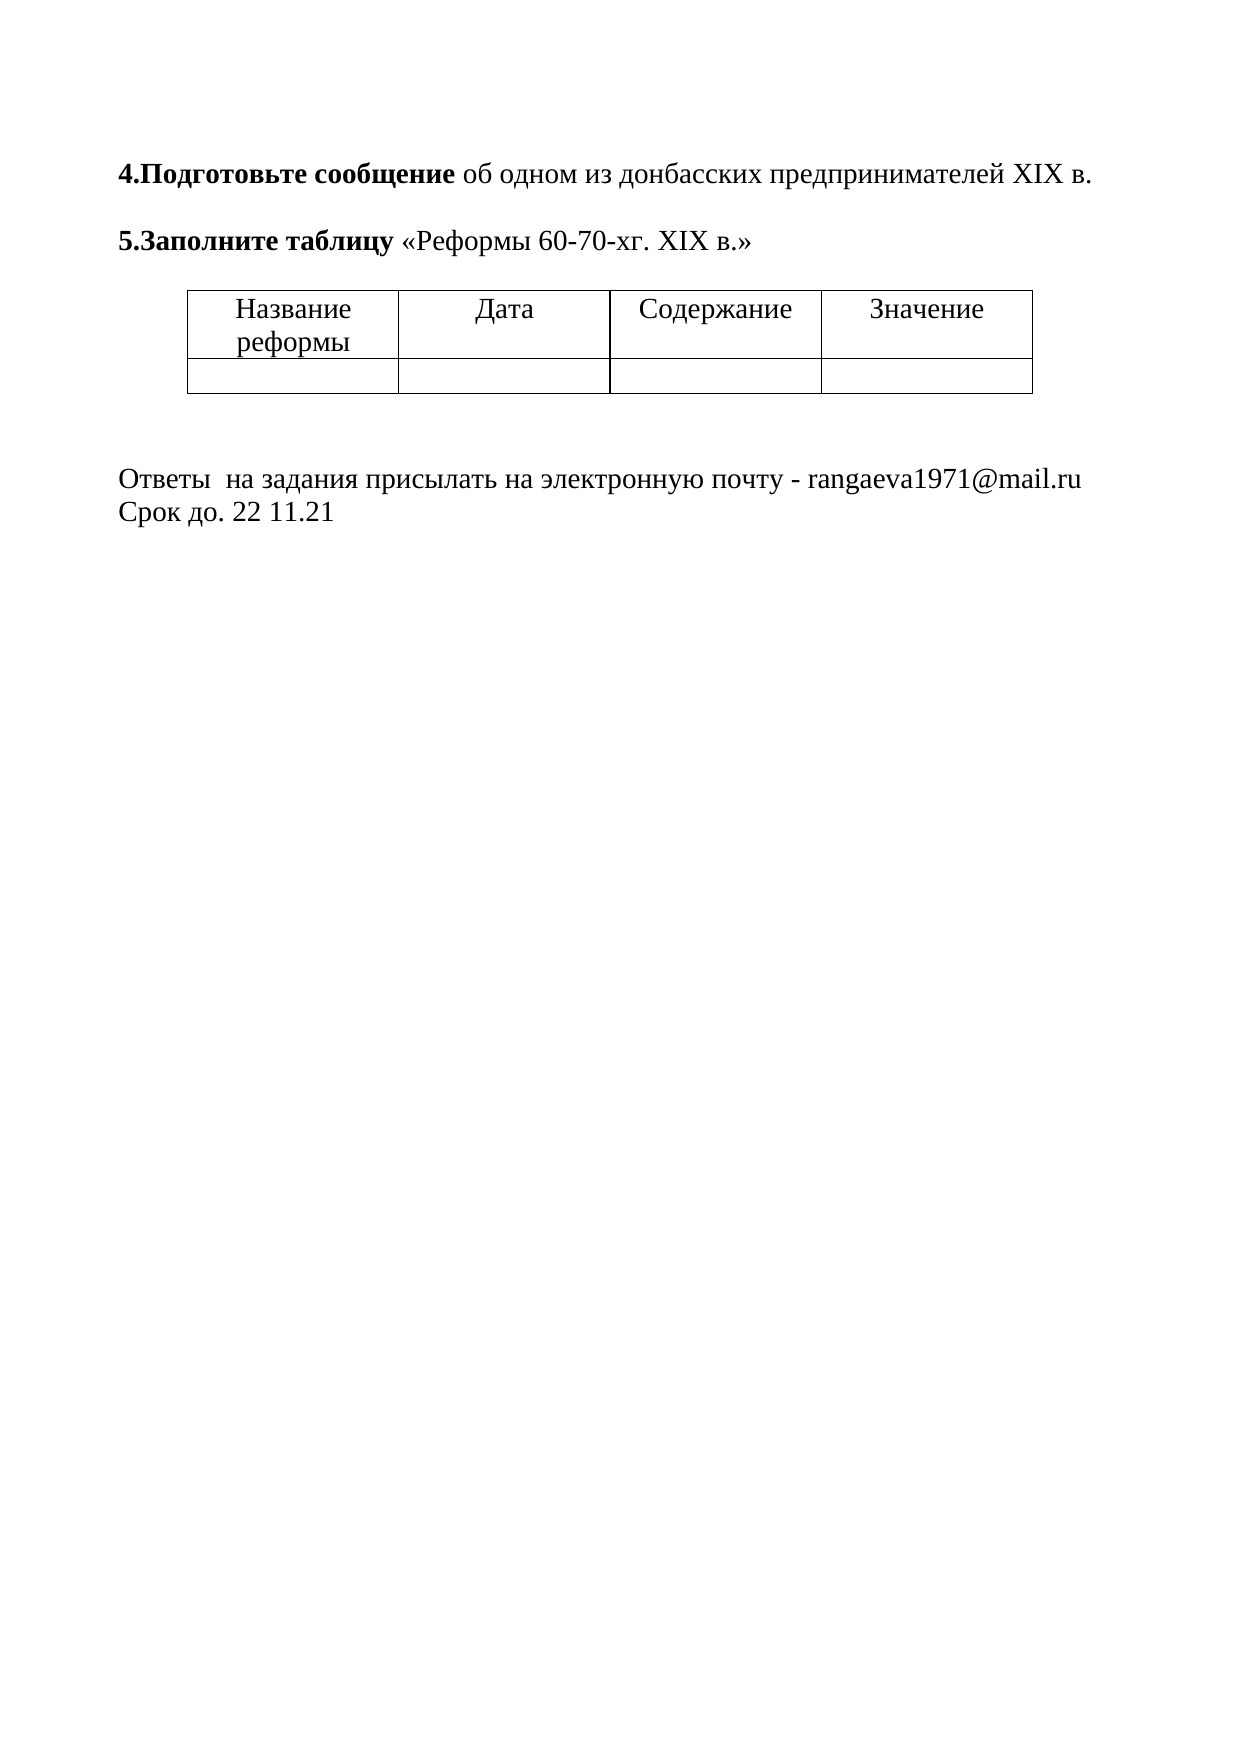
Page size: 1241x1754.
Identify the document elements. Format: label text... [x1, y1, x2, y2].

table_cell [611, 359, 821, 393]
table_cell [822, 359, 1032, 393]
text 5.Заполните таблицу «Реформы 60-70-хг. ХIХ в.» [118, 223, 1152, 256]
table_header Дата [399, 291, 609, 358]
table_header Значение [822, 291, 1032, 358]
text Ответы на задания присылать на электронную почту - rangaeva1971@mail.ru [118, 461, 1152, 494]
table_cell [188, 359, 398, 393]
table_header Содержание [611, 291, 821, 358]
text Срок до. 22 11.21 [118, 494, 1152, 528]
text 4.Подготовьте сообщение об одном из донбасских предпринимателей ХIХ в. [118, 156, 1152, 189]
table_cell [399, 359, 609, 393]
table_header Название реформы [188, 291, 398, 358]
